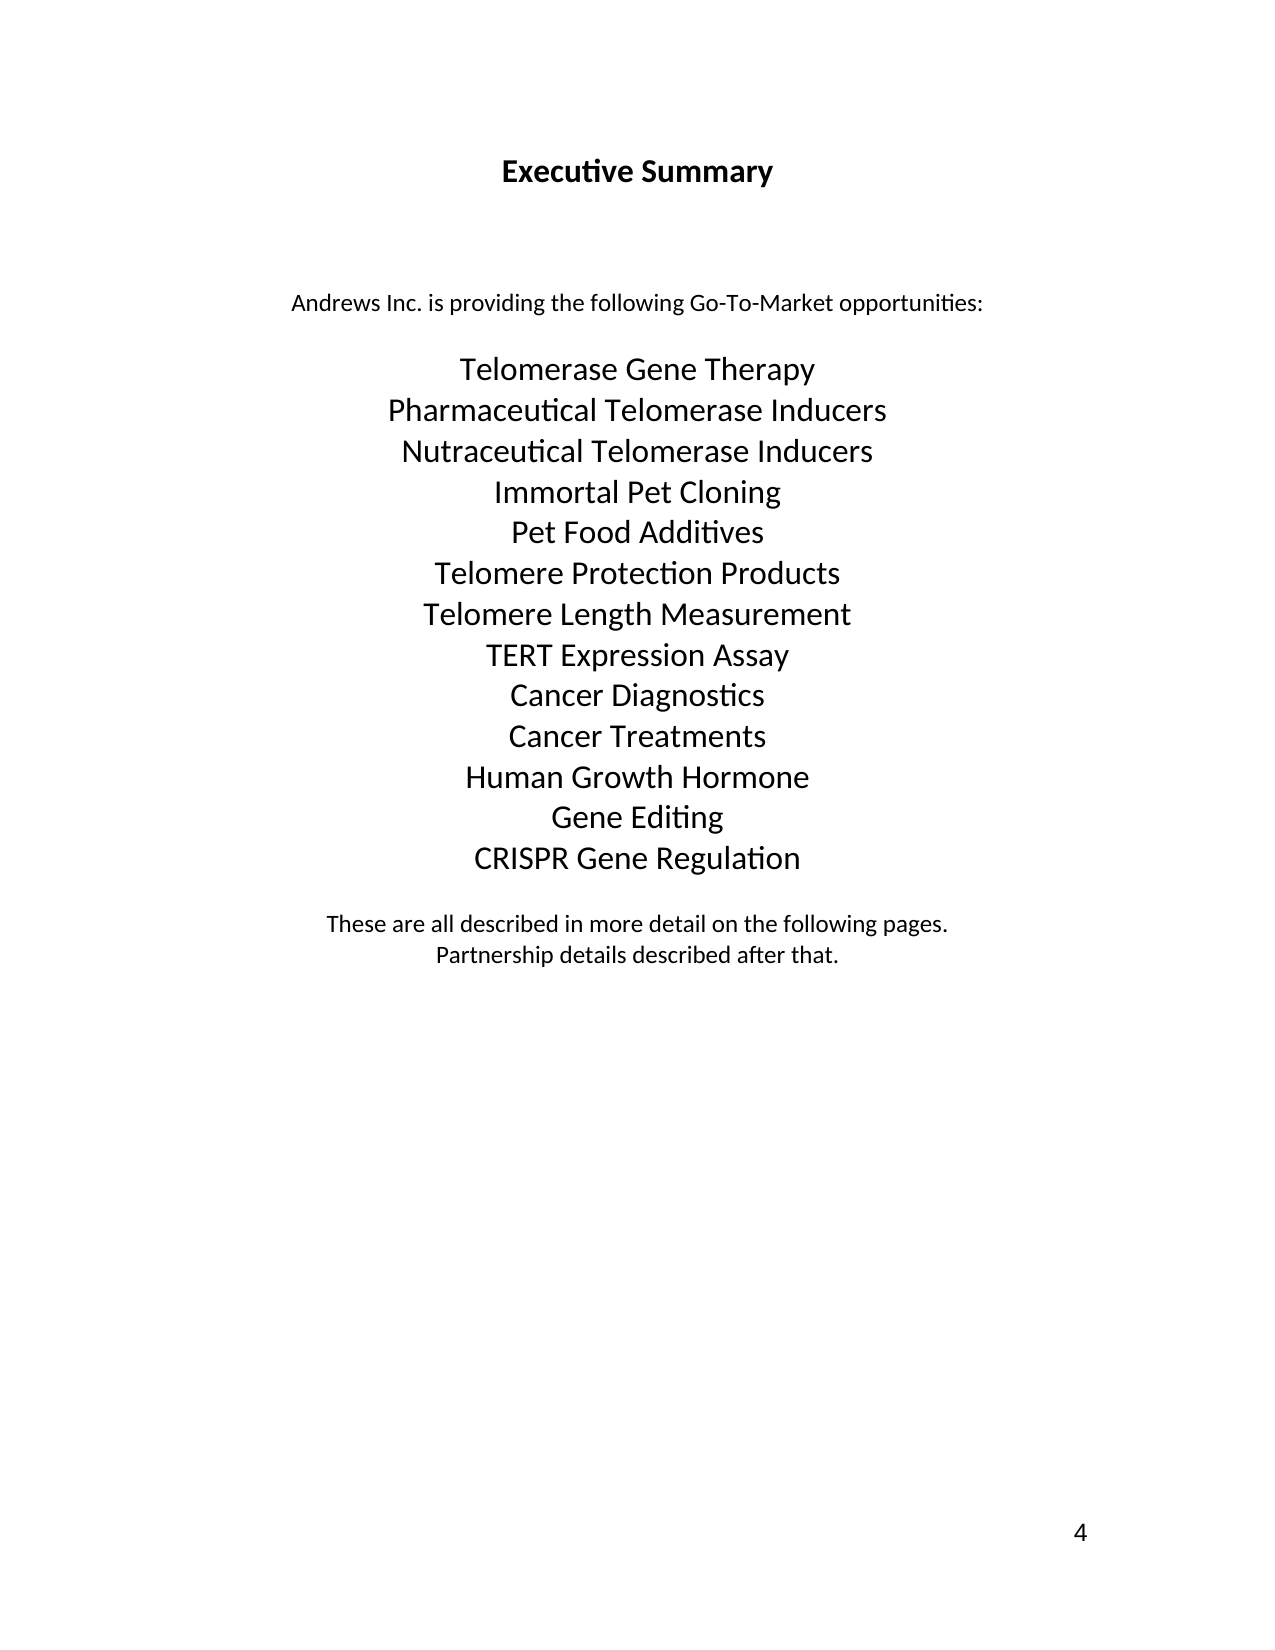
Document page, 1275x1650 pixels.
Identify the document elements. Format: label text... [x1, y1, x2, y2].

text CRISPR Gene Regulation [187, 837, 1087, 878]
text Immortal Pet Cloning [187, 471, 1087, 511]
text Pet Food Additives [187, 511, 1087, 552]
subtitle Executive Summary [187, 150, 1087, 191]
text TERT Expression Assay [187, 633, 1087, 674]
text Telomere Length Measurement [187, 593, 1087, 633]
text Partnership details described after that. [187, 939, 1087, 969]
text Andrews Inc. is providing the following Go-To-Market opportunities: [187, 287, 1087, 318]
text Cancer Diagnostics [187, 674, 1087, 715]
text Nutraceutical Telomerase Inducers [187, 430, 1087, 471]
text These are all described in more detail on the following pages. [187, 908, 1087, 939]
text Cancer Treatments [187, 715, 1087, 756]
text Telomerase Gene Therapy [187, 348, 1087, 389]
text Human Growth Hormone [187, 756, 1087, 796]
text Telomere Protection Products [187, 552, 1087, 593]
text Gene Editing [187, 796, 1087, 837]
text Pharmaceutical Telomerase Inducers [187, 389, 1087, 430]
